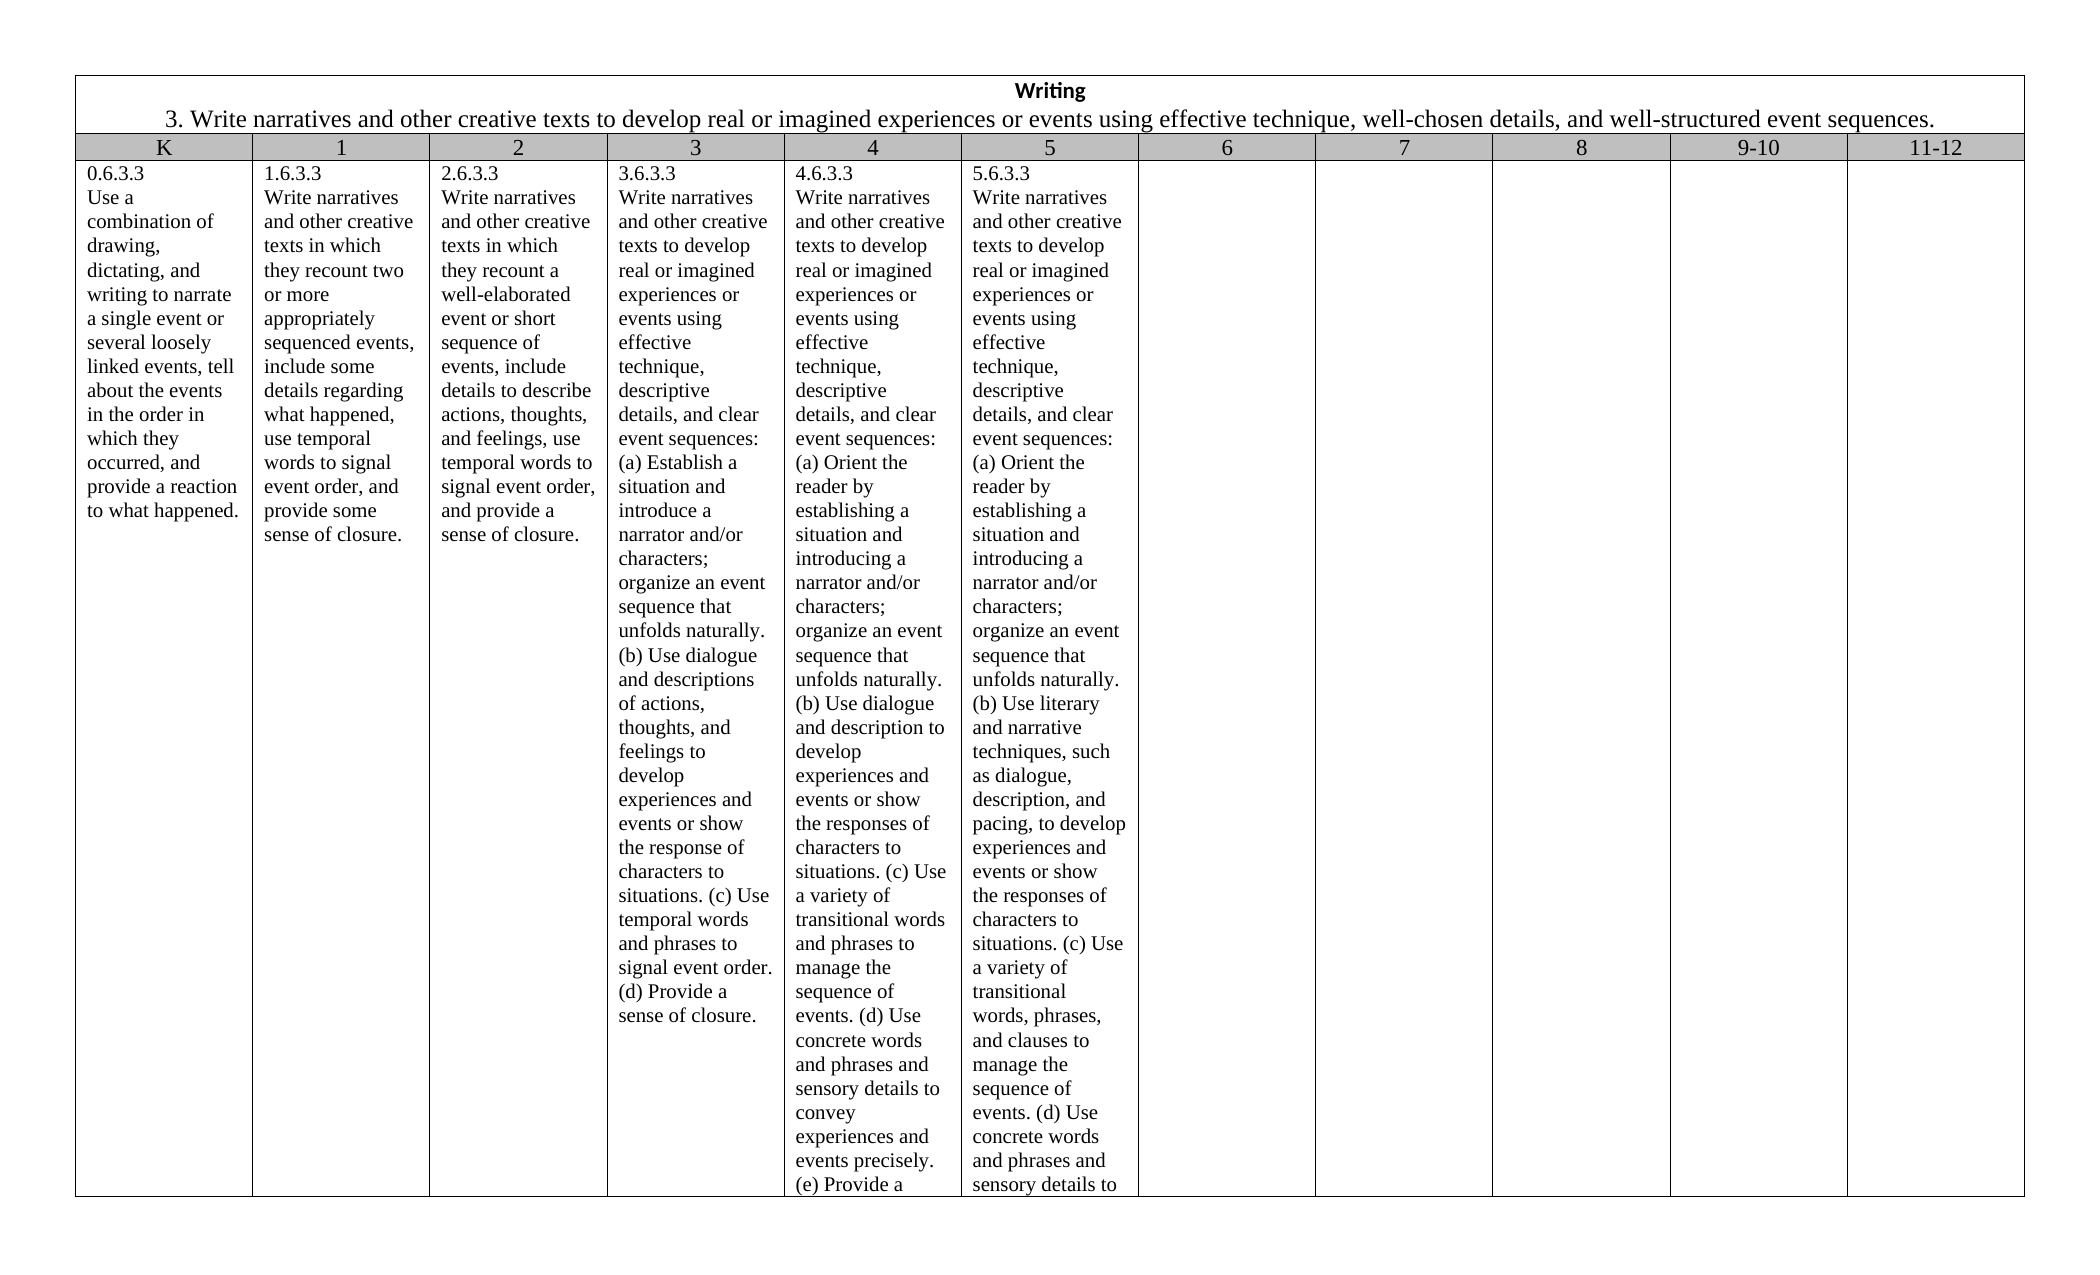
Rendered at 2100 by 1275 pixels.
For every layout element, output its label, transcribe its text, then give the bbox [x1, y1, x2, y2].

table_cell [1139, 161, 1315, 1196]
table_cell [1493, 161, 1670, 1196]
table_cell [785, 161, 961, 1196]
table_cell 9-10 [1671, 134, 1847, 160]
table_cell 11-12 [1848, 134, 2024, 160]
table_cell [76, 161, 252, 1196]
table_cell 8 [1493, 134, 1670, 160]
table_cell 4 [785, 134, 961, 160]
table_cell [1316, 161, 1492, 1196]
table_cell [962, 161, 1138, 1196]
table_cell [430, 161, 607, 1196]
table_cell 1 [253, 134, 429, 160]
table_cell 7 [1316, 134, 1492, 160]
table_cell 6 [1139, 134, 1315, 160]
table_header Writing 3. Write narratives and other creative texts to develop real or imagined experiences or events using effective technique, well-chosen details, and well-structured event sequences. [76, 76, 2024, 133]
table_cell [1848, 161, 2024, 1196]
table_cell 5 [962, 134, 1138, 160]
table_cell K [76, 134, 252, 160]
table_cell [1671, 161, 1847, 1196]
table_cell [608, 161, 784, 1196]
table_cell 3 [608, 134, 784, 160]
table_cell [253, 161, 429, 1196]
table_cell 2 [430, 134, 607, 160]
